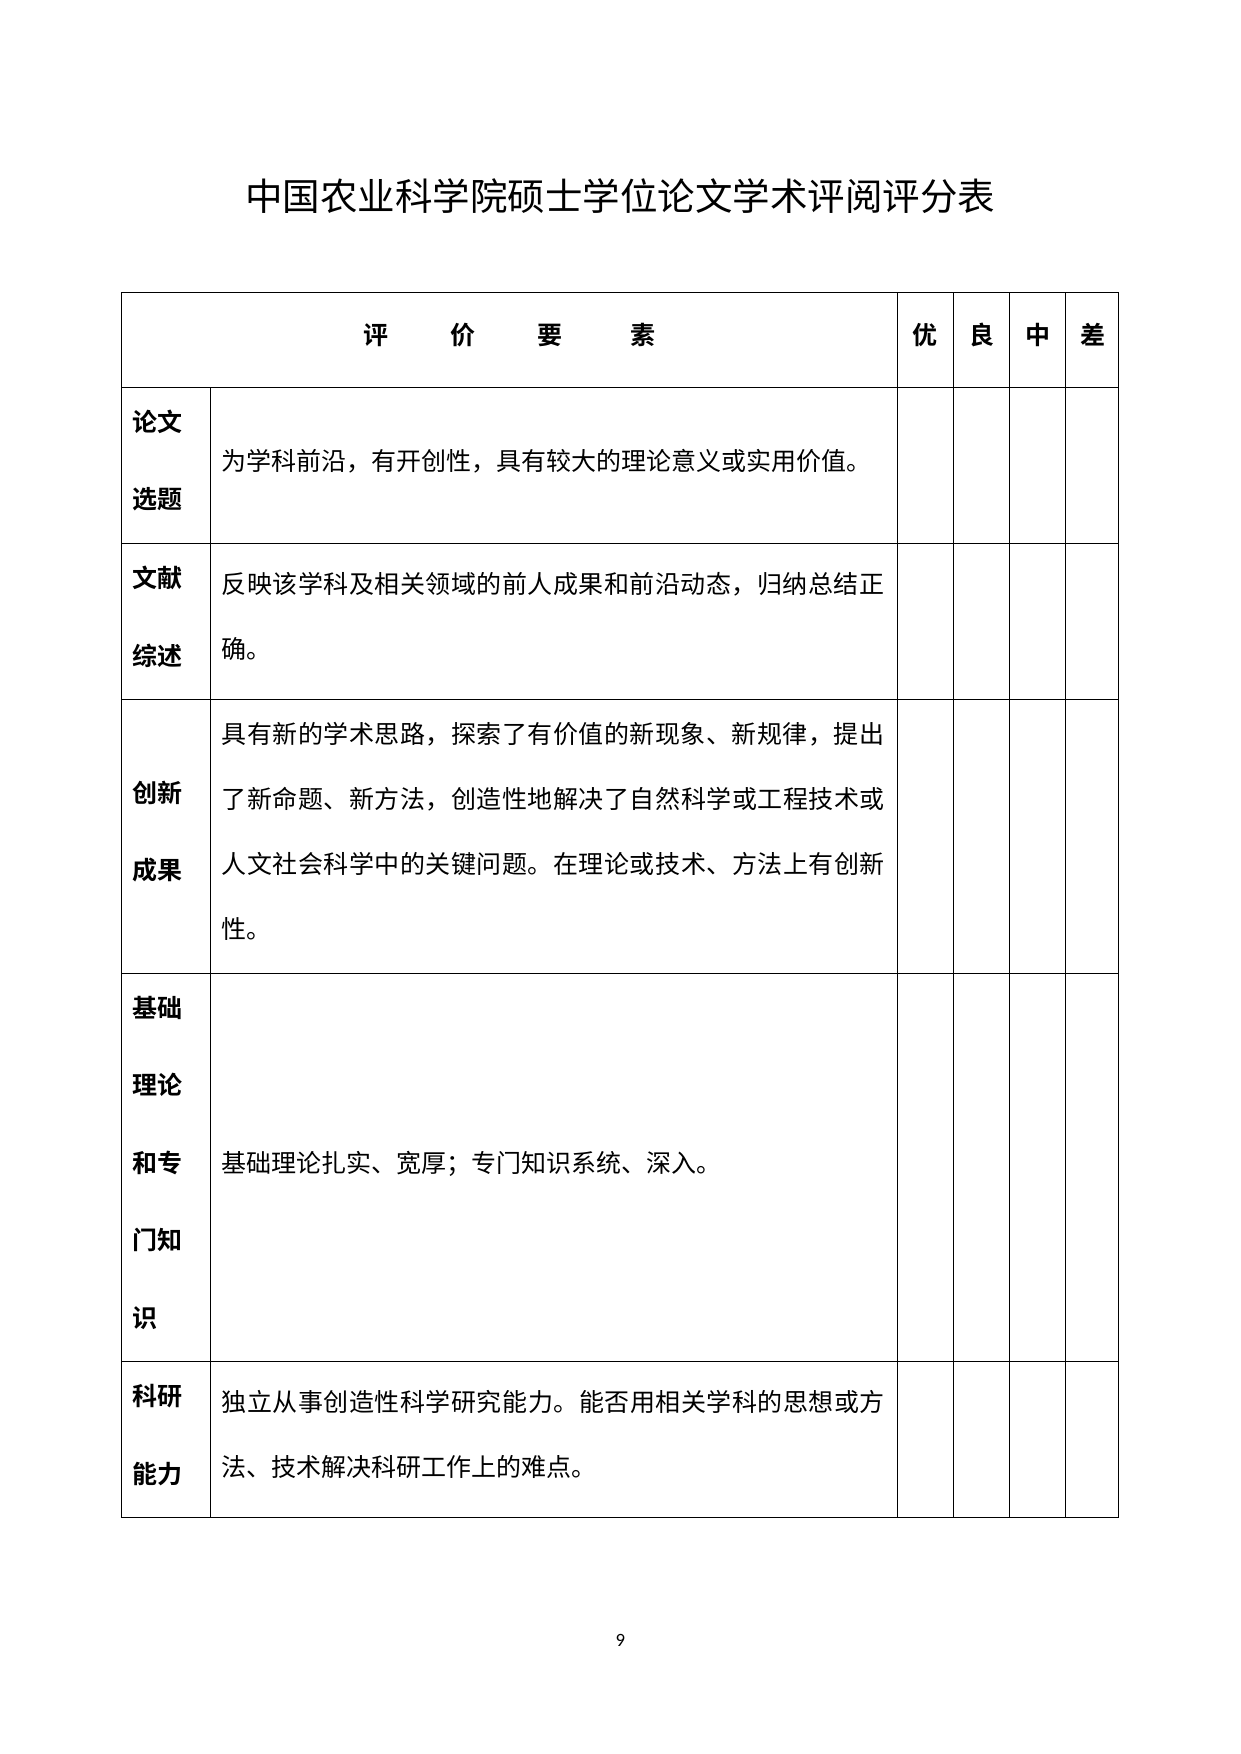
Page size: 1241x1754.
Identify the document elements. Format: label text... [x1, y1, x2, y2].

table_cell [1010, 974, 1065, 1361]
table_cell [898, 1362, 953, 1517]
table_cell [898, 700, 953, 973]
table_header 优 [898, 293, 953, 387]
table_cell [954, 974, 1009, 1361]
table_cell 文献 综述 [122, 544, 210, 699]
table_cell 具有新的学术思路，探索了有价值的新现象、新规律，提出了新命题、新方法，创造性地解决了自然科学或工程技术或人文社会科学中的关键问题。在理论或技术、方法上有创新性。 [211, 700, 897, 973]
table_cell [1010, 544, 1065, 699]
table_header 良 [954, 293, 1009, 387]
table_cell [954, 700, 1009, 973]
table_cell [1066, 700, 1118, 973]
table_cell 基础理论扎实、宽厚；专门知识系统、深入。 [211, 974, 897, 1361]
table_cell 独立从事创造性科学研究能力。能否用相关学科的思想或方法、技术解决科研工作上的难点。 [211, 1362, 897, 1517]
table_cell [1010, 1362, 1065, 1517]
table_cell [898, 974, 953, 1361]
table_cell [954, 1362, 1009, 1517]
table_cell 基础 理论 和专 门知 识 [122, 974, 210, 1361]
table_cell [1010, 700, 1065, 973]
table_header 中 [1010, 293, 1065, 387]
table_cell [1066, 1362, 1118, 1517]
table_cell 科研 能力 [122, 1362, 210, 1517]
table_cell [898, 388, 953, 543]
table_cell [898, 544, 953, 699]
table_cell 论文 选题 [122, 388, 210, 543]
table_cell [1066, 544, 1118, 699]
table_header 评 价 要 素 [122, 293, 897, 387]
table_cell [1010, 388, 1065, 543]
table_cell [1066, 974, 1118, 1361]
text 中国农业科学院硕士学位论文学术评阅评分表 [187, 162, 1053, 227]
table_header 差 [1066, 293, 1118, 387]
table_cell 创新 成果 [122, 700, 210, 973]
table_cell 反映该学科及相关领域的前人成果和前沿动态，归纳总结正确。 [211, 544, 897, 699]
table_cell [954, 544, 1009, 699]
table_cell 为学科前沿，有开创性，具有较大的理论意义或实用价值。 [211, 388, 897, 543]
table_cell [1066, 388, 1118, 543]
table_cell [954, 388, 1009, 543]
